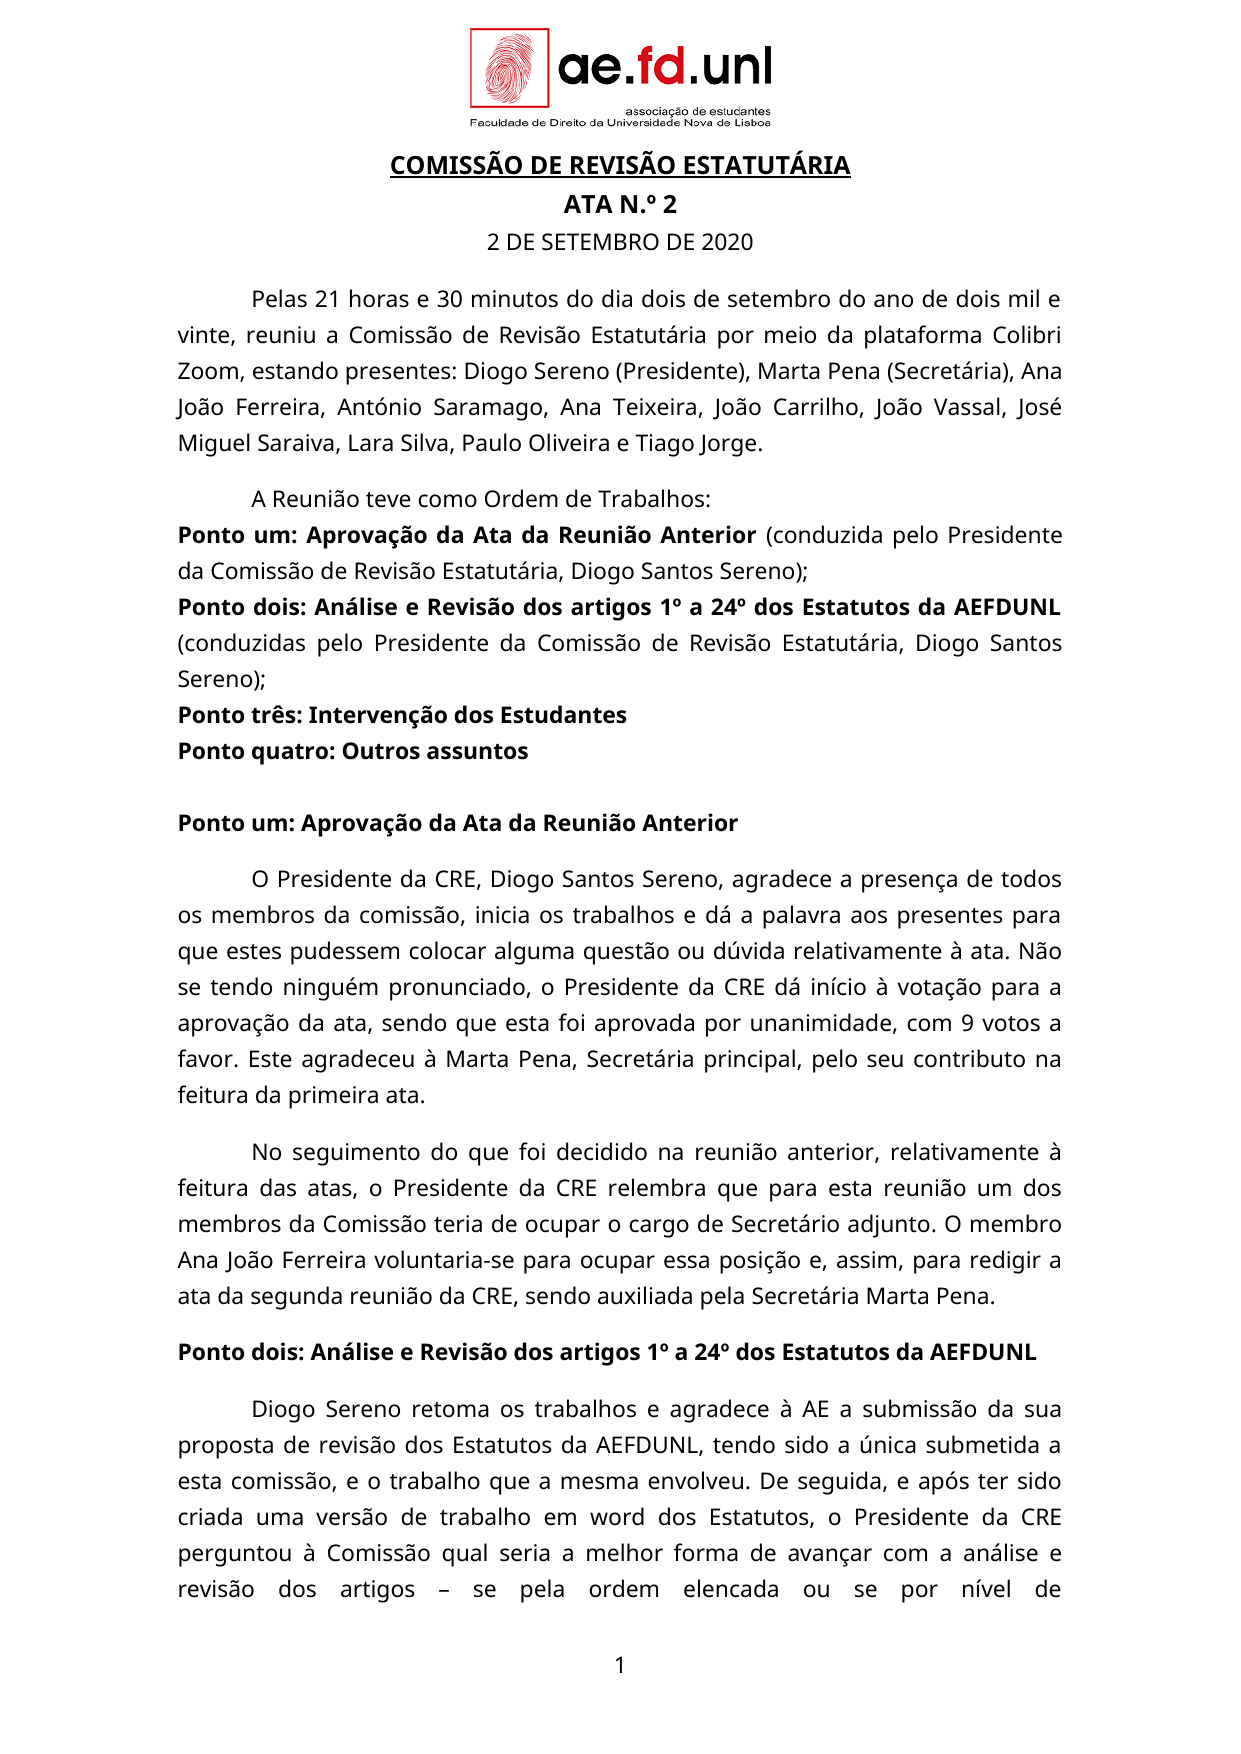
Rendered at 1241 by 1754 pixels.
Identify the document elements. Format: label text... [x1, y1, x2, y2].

list Ponto um: Aprovação da Ata da Reunião Anterior (conduzida pelo Presidente da Comissão de Revisão Estatutária, Diogo Santos Sereno); [177, 519, 1063, 586]
list Ponto um: Aprovação da Ata da Reunião Anterior [177, 807, 1063, 838]
text No seguimento do que foi decidido na reunião anterior, relativamente à feitura das atas, o Presidente da CRE relembra que para esta reunião um dos membros da Comissão teria de ocupar o cargo de Secretário adjunto. O membro Ana João Ferreira voluntaria-se para ocupar essa posição e, assim, para redigir a ata da segunda reunião da CRE, sendo auxiliada pela Secretária Marta Pena. [177, 1136, 1063, 1311]
list Ponto dois: Análise e Revisão dos artigos 1º a 24º dos Estatutos da AEFDUNL (conduzidas pelo Presidente da Comissão de Revisão Estatutária, Diogo Santos Sereno); [177, 591, 1063, 694]
text A Reunião teve como Ordem de Trabalhos: [177, 483, 1063, 514]
text O Presidente da CRE, Diogo Santos Sereno, agradece a presença de todos os membros da comissão, inicia os trabalhos e dá a palavra aos presentes para que estes pudessem colocar alguma questão ou dúvida relativamente à ata. Não se tendo ninguém pronunciado, o Presidente da CRE dá início à votação para a aprovação da ata, sendo que esta foi aprovada por unanimidade, com 9 votos a favor. Este agradeceu à Marta Pena, Secretária principal, pelo seu contributo na feitura da primeira ata. [177, 863, 1063, 1110]
text Ponto dois: Análise e Revisão dos artigos 1º a 24º dos Estatutos da AEFDUNL [177, 1336, 1063, 1368]
text 2 DE SETEMBRO DE 2020 [177, 226, 1063, 257]
text COMISSÃO DE REVISÃO ESTATUTÁRIA [177, 148, 1063, 182]
list Ponto quatro: Outros assuntos [177, 735, 1063, 766]
text Pelas 21 horas e 30 minutos do dia dois de setembro do ano de dois mil e vinte, reuniu a Comissão de Revisão Estatutária por meio da plataforma Colibri Zoom, estando presentes: Diogo Sereno (Presidente), Marta Pena (Secretária), Ana João Ferreira, António Saramago, Ana Teixeira, João Carrilho, João Vassal, José Miguel Saraiva, Lara Silva, Paulo Oliveira e Tiago Jorge. [177, 283, 1063, 458]
list Ponto três: Intervenção dos Estudantes [177, 699, 1063, 730]
text ATA N.º 2 [177, 187, 1063, 221]
picture [456, 18, 782, 137]
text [177, 1393, 1063, 1604]
